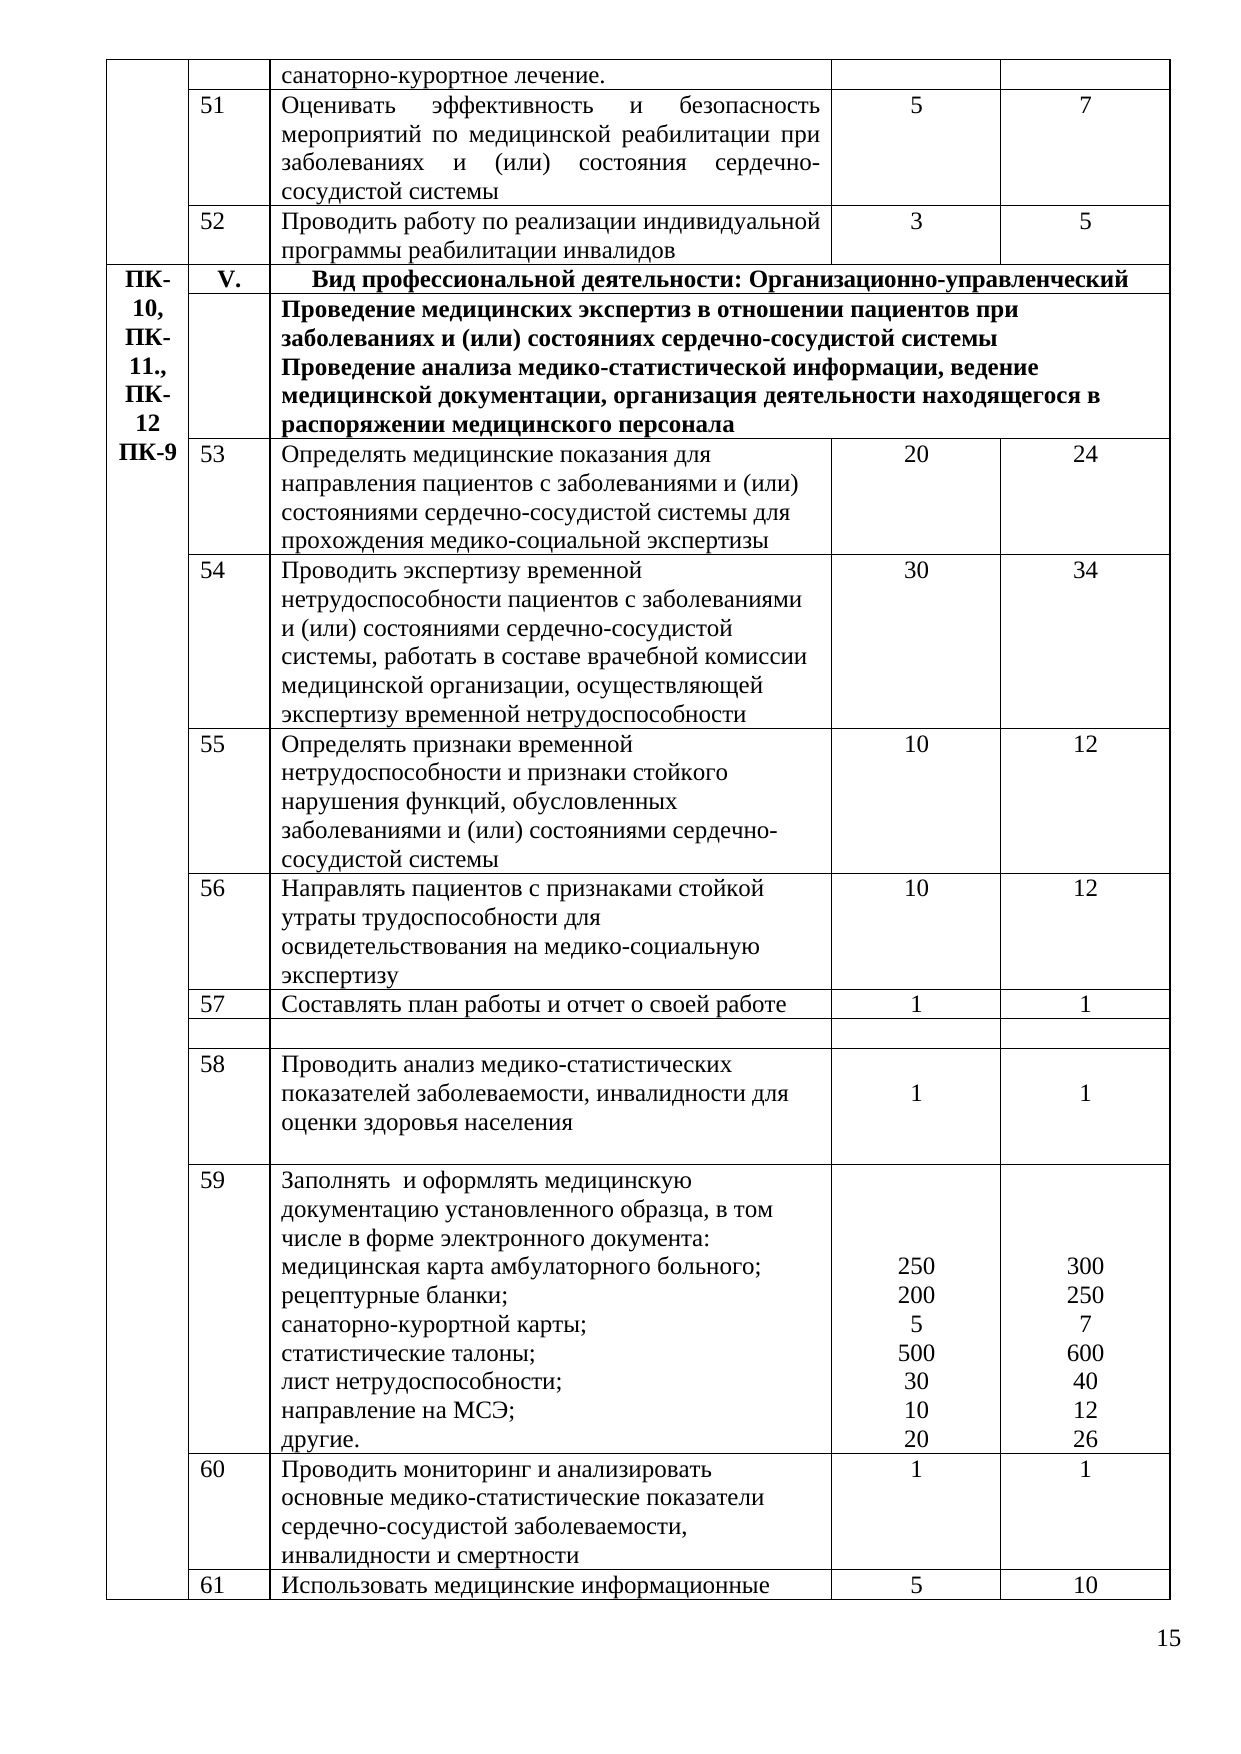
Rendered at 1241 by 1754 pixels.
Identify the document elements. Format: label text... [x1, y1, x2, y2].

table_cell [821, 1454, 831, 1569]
table_cell 59 [189, 1165, 269, 1453]
table_cell 3 [832, 60, 1000, 89]
table_cell ПК-10, ПК-11., ПК-12 ПК-9 [107, 265, 188, 1598]
table_cell 3 [832, 206, 1000, 263]
table_cell 60 [189, 1454, 269, 1569]
table_cell Проводить работу по реализации индивидуальной программы реабилитации инвалидов [271, 206, 831, 263]
table_cell 34 [1001, 555, 1169, 728]
table_cell 1 [1001, 1454, 1169, 1569]
table_cell Проводить экспертизу временной нетрудоспособности пациентов с заболеваниями и (или) состояниями сердечно-сосудистой системы, работать в составе врачебной комиссии медицинской организации, осуществляющей экспертизу временной нетрудоспособности [271, 555, 831, 728]
table_cell 10 [832, 729, 1000, 872]
table_cell 7 [1001, 90, 1169, 205]
table_cell 52 [189, 206, 269, 263]
table_cell 57 [189, 990, 269, 1018]
table_cell 58 [189, 1049, 269, 1164]
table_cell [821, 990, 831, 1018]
table_cell 30 [832, 555, 1000, 728]
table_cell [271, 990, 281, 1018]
table_cell 12 [1001, 729, 1169, 872]
table_cell Проводить анализ медико-статистических показателей заболеваемости, инвалидности для оценки здоровья населения [271, 1049, 831, 1164]
table_cell [189, 294, 269, 438]
table_cell 1 [1001, 990, 1169, 1018]
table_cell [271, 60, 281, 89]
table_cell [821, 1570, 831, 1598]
table_cell 20 [832, 439, 1000, 554]
table_cell 5 [1001, 206, 1169, 263]
table_cell 1 [1001, 1049, 1169, 1164]
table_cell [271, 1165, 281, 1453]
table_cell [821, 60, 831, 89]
table_cell [271, 1019, 281, 1048]
table_cell [1001, 1019, 1169, 1048]
table_cell [189, 1019, 269, 1048]
table_cell 61 [189, 1570, 269, 1598]
table_cell 1 [832, 1454, 1000, 1569]
table_cell [821, 1019, 831, 1048]
table_cell 56 [189, 874, 269, 988]
table_cell 5 [832, 90, 1000, 205]
table_cell [832, 1019, 1000, 1048]
table_cell Направлять пациентов с признаками стойкой утраты трудоспособности для освидетельствования на медико-социальную экспертизу [271, 874, 831, 988]
table_cell 250 200 5 500 30 10 20 [832, 1165, 1000, 1453]
table_cell 24 [1001, 439, 1169, 554]
table_cell 50 [189, 60, 269, 89]
table_cell 55 [189, 729, 269, 872]
table_cell 5 [832, 1570, 1000, 1598]
table_cell Вид профессиональной деятельности: Организационно-управленческий [271, 265, 1169, 293]
table_cell Определять признаки временной нетрудоспособности и признаки стойкого нарушения функций, обусловленных заболеваниями и (или) состояниями сердечно-сосудистой системы [271, 729, 831, 872]
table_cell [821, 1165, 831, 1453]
table_cell V. [189, 265, 269, 293]
table_cell Проведение медицинских экспертиз в отношении пациентов при заболеваниях и (или) состояниях сердечно-сосудистой системы Проведение анализа медико-статистической информации, ведение медицинской документации, организация деятельности находящегося в распоряжении медицинского персонала [271, 294, 1169, 438]
table_cell 1 [832, 990, 1000, 1018]
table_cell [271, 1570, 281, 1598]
table_cell Определять медицинские показания для направления пациентов с заболеваниями и (или) состояниями сердечно-сосудистой системы для прохождения медико-социальной экспертизы [271, 439, 831, 554]
table_cell Оценивать эффективность и безопасность мероприятий по медицинской реабилитации при заболеваниях и (или) состояния сердечно-сосудистой системы [271, 90, 831, 205]
table_cell 54 [189, 555, 269, 728]
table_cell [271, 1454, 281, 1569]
table_cell 12 [1001, 874, 1169, 988]
table_cell 10 [832, 874, 1000, 988]
table_cell 5 [1001, 60, 1169, 89]
table_cell 1 [832, 1049, 1000, 1164]
table_cell 51 [189, 90, 269, 205]
table_cell 300 250 7 600 40 12 26 [1001, 1165, 1169, 1453]
table_cell 10 [1001, 1570, 1169, 1598]
table_cell 53 [189, 439, 269, 554]
